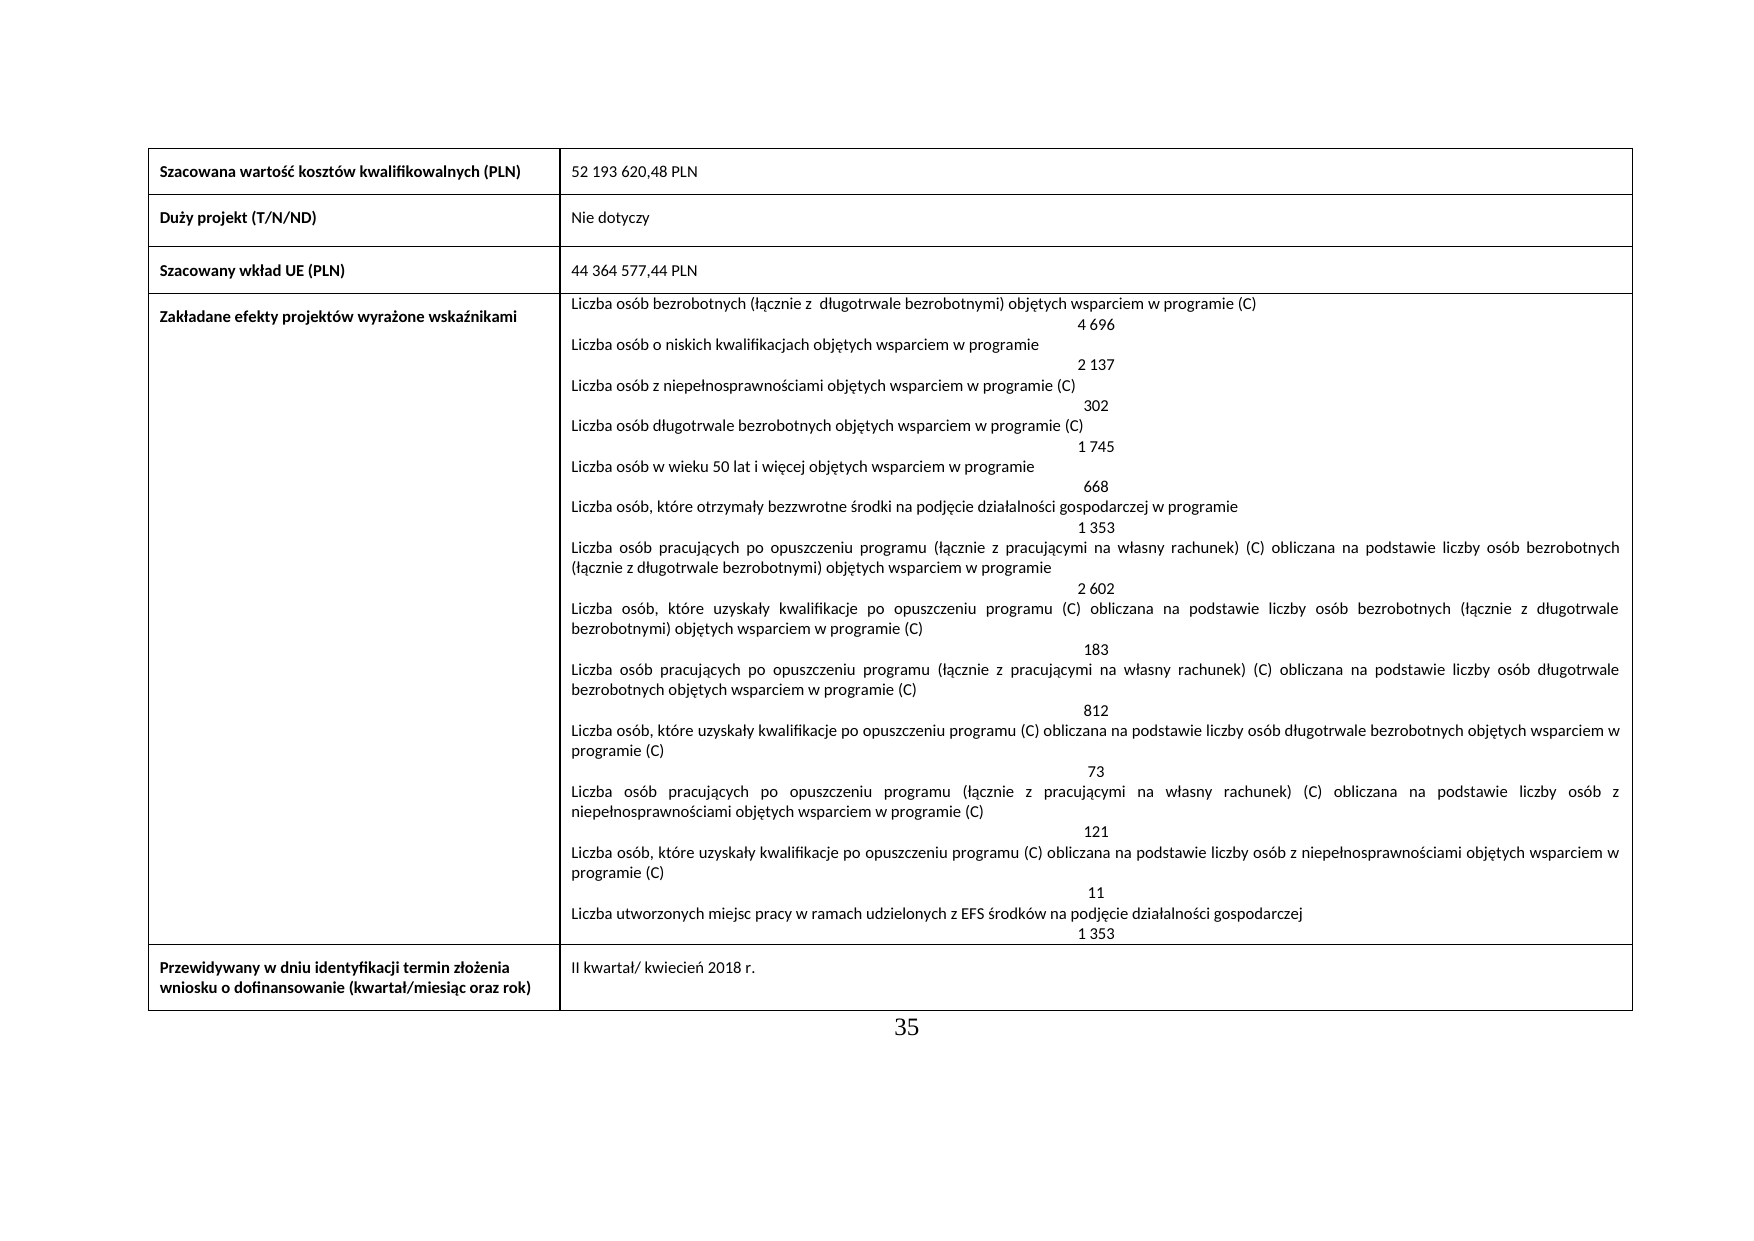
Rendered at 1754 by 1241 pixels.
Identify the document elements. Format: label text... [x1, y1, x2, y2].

table_cell 44 364 577,44 PLN [561, 247, 1632, 293]
table_cell Nie dotyczy [561, 195, 1632, 246]
table_cell Szacowana wartość kosztów kwalifikowalnych (PLN) [149, 149, 559, 194]
table_cell 52 193 620,48 PLN [561, 149, 1632, 194]
table_cell Liczba osób bezrobotnych (łącznie z długotrwale bezrobotnymi) objętych wsparciem w programie (C) 4 696 Liczba osób o niskich kwalifikacjach objętych wsparciem w programie 2 137 Liczba osób z niepełnosprawnościami objętych wsparciem w programie (C) 302 Liczba osób długotrwale bezrobotnych objętych wsparciem w programie (C) 1 745 Liczba osób w wieku 50 lat i więcej objętych wsparciem w programie 668 Liczba osób, które otrzymały bezzwrotne środki na podjęcie działalności gospodarczej w programie 1 353 Liczba osób pracujących po opuszczeniu programu (łącznie z pracującymi na własny rachunek) (C) obliczana na podstawie liczby osób bezrobotnych (łącznie z długotrwale bezrobotnymi) objętych wsparciem w programie 2 602 Liczba osób, które uzyskały kwalifikacje po opuszczeniu programu (C) obliczana na podstawie liczby osób bezrobotnych (łącznie z długotrwale bezrobotnymi) objętych wsparciem w programie (C) 183 Liczba osób pracujących po opuszczeniu programu (łącznie z pracującymi na własny rachunek) (C) obliczana na podstawie liczby osób długotrwale bezrobotnych objętych wsparciem w programie (C) 812 Liczba osób, które uzyskały kwalifikacje po opuszczeniu programu (C) obliczana na podstawie liczby osób długotrwale bezrobotnych objętych wsparciem w programie (C) 73 Liczba osób pracujących po opuszczeniu programu (łącznie z pracującymi na własny rachunek) (C) obliczana na podstawie liczby osób z niepełnosprawnościami objętych wsparciem w programie (C) 121 Liczba osób, które uzyskały kwalifikacje po opuszczeniu programu (C) obliczana na podstawie liczby osób z niepełnosprawnościami objętych wsparciem w programie (C) 11 Liczba utworzonych miejsc pracy w ramach udzielonych z EFS środków na podjęcie działalności gospodarczej 1 353 [561, 294, 1632, 944]
table_cell Przewidywany w dniu identyfikacji termin złożenia wniosku o dofinansowanie (kwartał/miesiąc oraz rok) [149, 945, 559, 1010]
table_cell Duży projekt (T/N/ND) [149, 195, 559, 246]
table_cell Zakładane efekty projektów wyrażone wskaźnikami [149, 294, 559, 944]
table_cell II kwartał/ kwiecień 2018 r. [561, 945, 1632, 1010]
table_cell Szacowany wkład UE (PLN) [149, 247, 559, 293]
